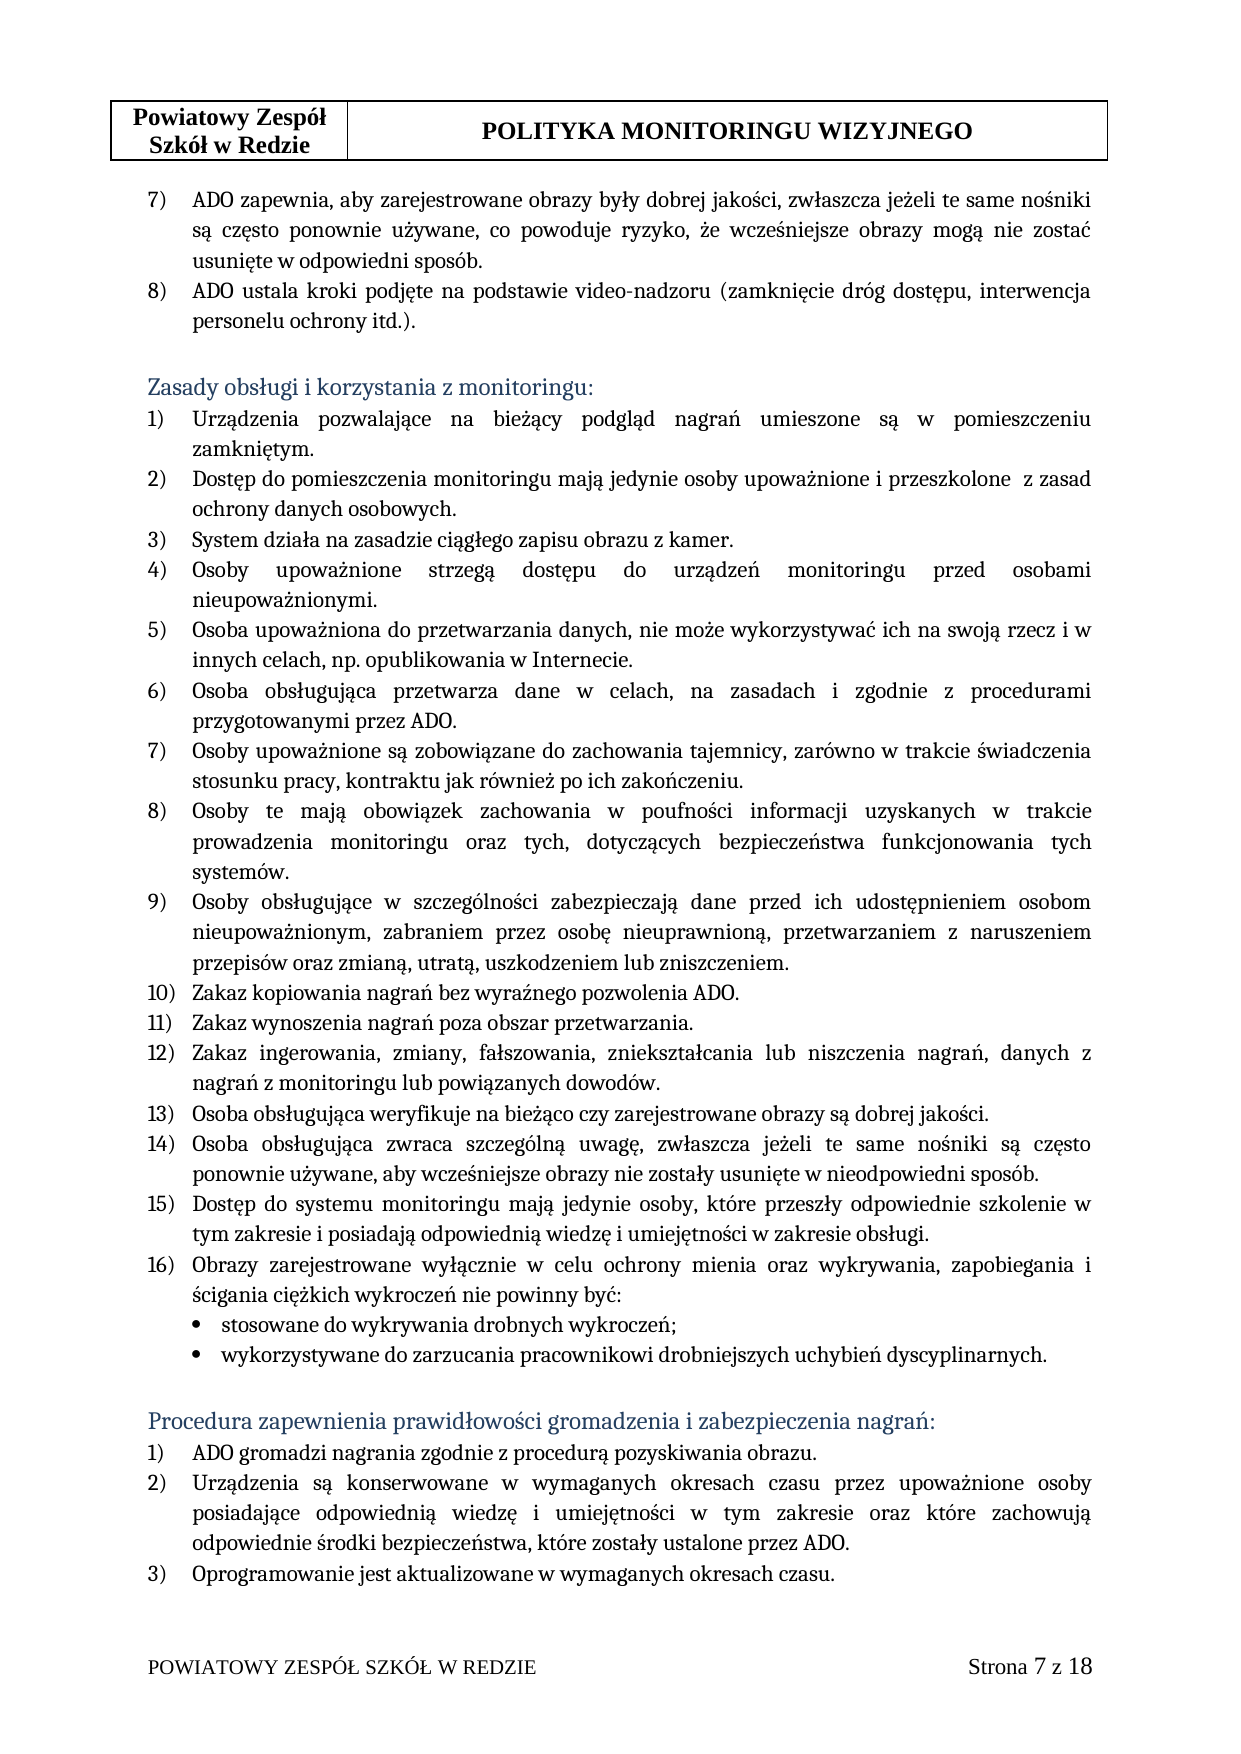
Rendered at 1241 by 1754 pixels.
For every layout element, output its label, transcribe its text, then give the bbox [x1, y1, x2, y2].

list Osoby upoważnione są zobowiązane do zachowania tajemnicy, zarówno w trakcie świadczenia stosunku pracy, kontraktu jak również po ich zakończeniu. [148, 738, 1093, 794]
list stosowane do wykrywania drobnych wykroczeń; [192, 1312, 1093, 1338]
list Osoba upoważniona do przetwarzania danych, nie może wykorzystywać ich na swoją rzecz i w innych celach, np. opublikowania w Internecie. [148, 617, 1093, 673]
list Zakaz ingerowania, zmiany, fałszowania, zniekształcania lub niszczenia nagrań, danych z nagrań z monitoringu lub powiązanych dowodów. [148, 1040, 1093, 1096]
list ADO zapewnia, aby zarejestrowane obrazy były dobrej jakości, zwłaszcza jeżeli te same nośniki są często ponownie używane, co powoduje ryzyko, że wcześniejsze obrazy mogą nie zostać usunięte w odpowiedni sposób. [148, 187, 1093, 274]
list Zakaz kopiowania nagrań bez wyraźnego pozwolenia ADO. [148, 979, 1093, 1006]
list Osoby upoważnione strzegą dostępu do urządzeń monitoringu przed osobami nieupoważnionymi. [148, 557, 1093, 613]
list Urządzenia są konserwowane w wymaganych okresach czasu przez upoważnione osoby posiadające odpowiednią wiedzę i umiejętności w tym zakresie oraz które zachowują odpowiednie środki bezpieczeństwa, które zostały ustalone przez ADO. [148, 1470, 1093, 1557]
list System działa na zasadzie ciągłego zapisu obrazu z kamer. [148, 526, 1093, 553]
list Dostęp do systemu monitoringu mają jedynie osoby, które przeszły odpowiednie szkolenie w tym zakresie i posiadają odpowiednią wiedzę i umiejętności w zakresie obsługi. [148, 1191, 1093, 1247]
list ADO ustala kroki podjęte na podstawie video-nadzoru (zamknięcie dróg dostępu, interwencja personelu ochrony itd.). [148, 278, 1093, 334]
list Urządzenia pozwalające na bieżący podgląd nagrań umieszone są w pomieszczeniu zamkniętym. [148, 406, 1093, 462]
list Osoba obsługująca weryfikuje na bieżąco czy zarejestrowane obrazy są dobrej jakości. [148, 1100, 1093, 1127]
list ADO gromadzi nagrania zgodnie z procedurą pozyskiwania obrazu. [148, 1439, 1093, 1466]
list Zakaz wynoszenia nagrań poza obszar przetwarzania. [148, 1010, 1093, 1036]
subtitle Procedura zapewnienia prawidłowości gromadzenia i zabezpieczenia nagrań: [148, 1407, 1093, 1435]
subtitle Zasady obsługi i korzystania z monitoringu: [148, 372, 1093, 401]
list Osoba obsługująca zwraca szczególną uwagę, zwłaszcza jeżeli te same nośniki są często ponownie używane, aby wcześniejsze obrazy nie zostały usunięte w nieodpowiedni sposób. [148, 1131, 1093, 1187]
list Osoby te mają obowiązek zachowania w poufności informacji uzyskanych w trakcie prowadzenia monitoringu oraz tych, dotyczących bezpieczeństwa funkcjonowania tych systemów. [148, 798, 1093, 885]
list Osoba obsługująca przetwarza dane w celach, na zasadach i zgodnie z procedurami przygotowanymi przez ADO. [148, 677, 1093, 734]
list Osoby obsługujące w szczególności zabezpieczają dane przed ich udostępnieniem osobom nieupoważnionym, zabraniem przez osobę nieuprawnioną, przetwarzaniem z naruszeniem przepisów oraz zmianą, utratą, uszkodzeniem lub zniszczeniem. [148, 889, 1093, 976]
list Oprogramowanie jest aktualizowane w wymaganych okresach czasu. [148, 1560, 1093, 1587]
list Obrazy zarejestrowane wyłącznie w celu ochrony mienia oraz wykrywania, zapobiegania i ścigania ciężkich wykroczeń nie powinny być: [148, 1251, 1093, 1308]
list Dostęp do pomieszczenia monitoringu mają jedynie osoby upoważnione i przeszkolone z zasad ochrony danych osobowych. [148, 466, 1093, 522]
list wykorzystywane do zarzucania pracownikowi drobniejszych uchybień dyscyplinarnych. [192, 1342, 1093, 1368]
